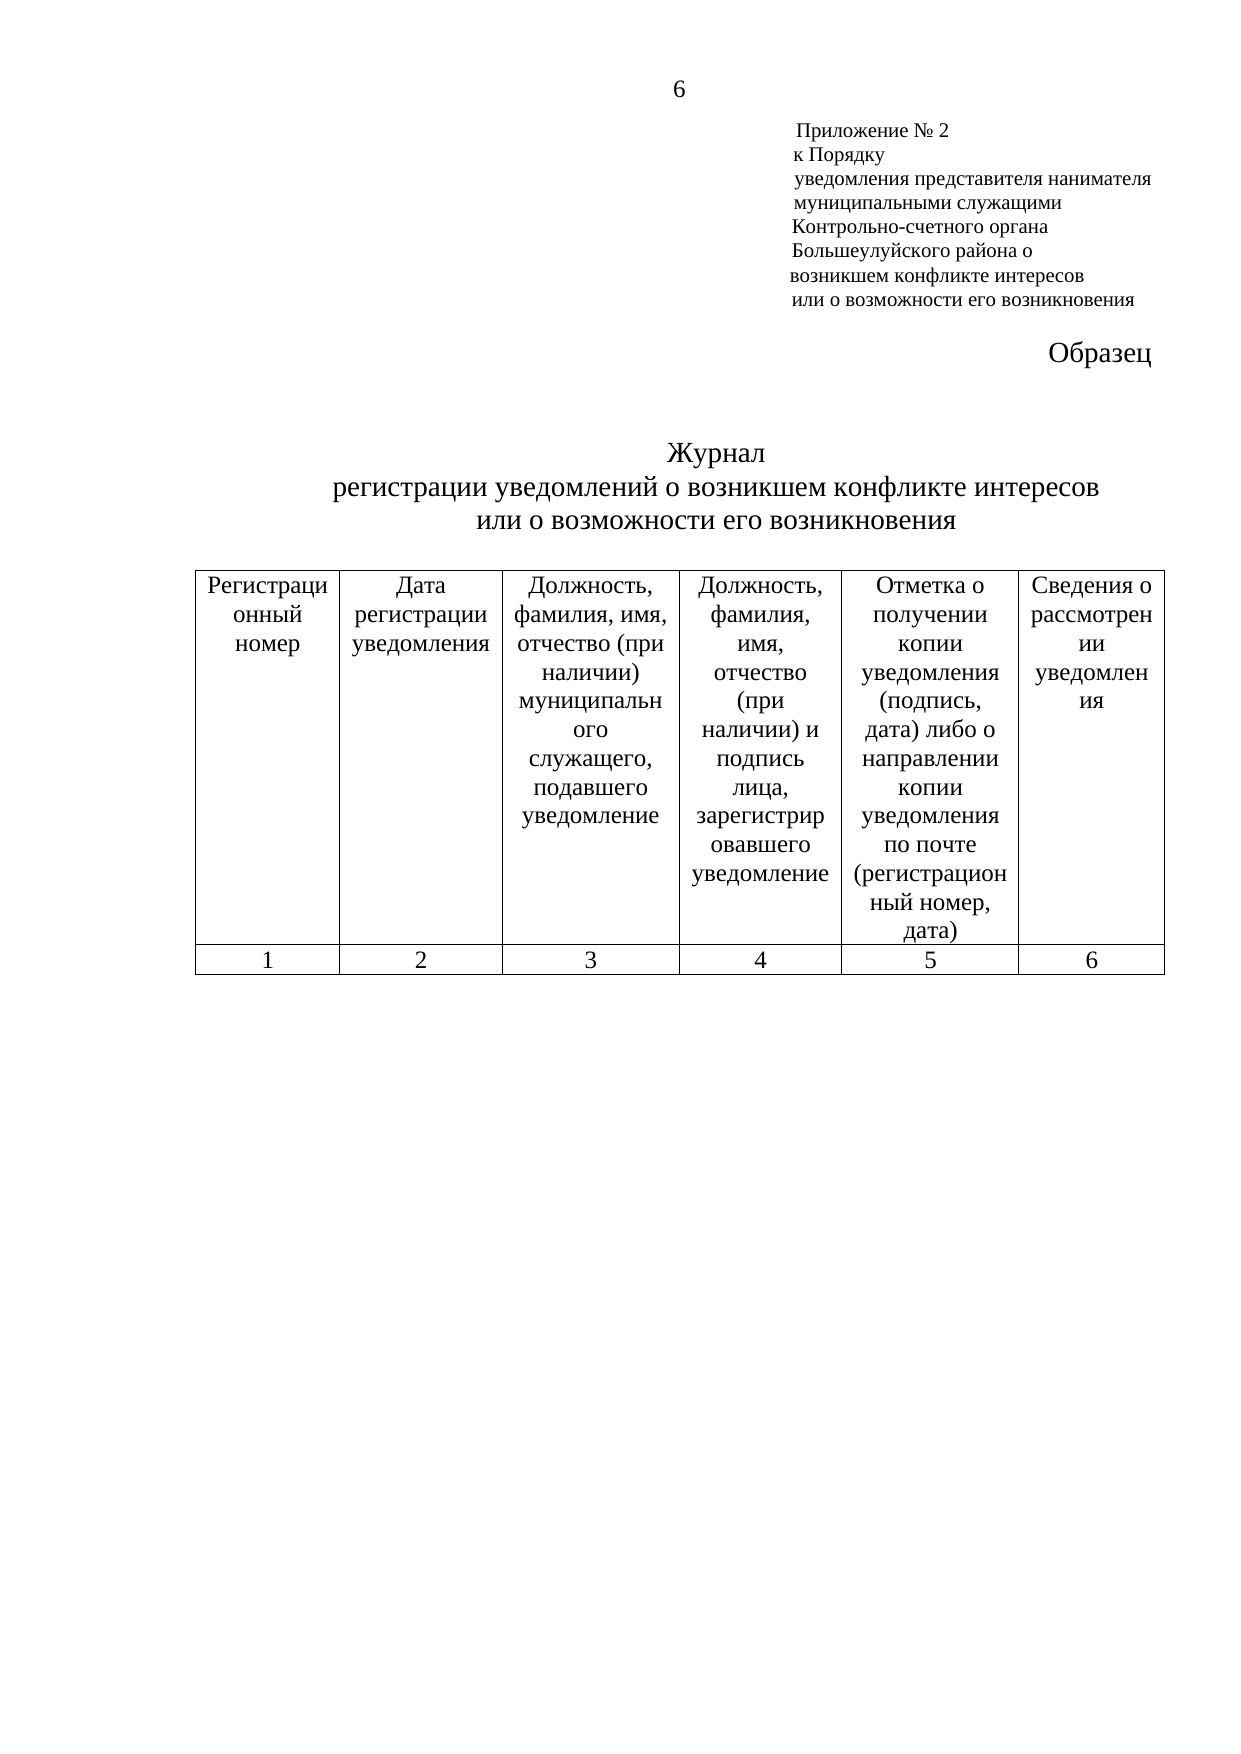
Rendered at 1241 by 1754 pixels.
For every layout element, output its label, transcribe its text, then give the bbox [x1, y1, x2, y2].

table_cell 3 [503, 945, 679, 974]
text Приложение № 2 [207, 118, 1152, 142]
table_header Дата регистрации уведомления [340, 571, 502, 944]
table_cell 4 [680, 945, 841, 974]
table_header Должность, фамилия, имя, отчество (при наличии) муниципального служащего, подавшего уведомление [503, 571, 679, 944]
text возникшем конфликте интересов [207, 262, 1152, 287]
text уведомления представителя нанимателя [207, 166, 1152, 190]
table_header Должность, фамилия, имя, отчество (при наличии) и подпись лица, зарегистрировавшего уведомление [680, 571, 841, 944]
table_cell 2 [340, 945, 502, 974]
text муниципальными служащими [207, 190, 1152, 214]
table_cell 6 [1019, 945, 1164, 974]
text к Порядку [207, 142, 1152, 166]
table_header Регистрационный номер [196, 571, 339, 944]
table_cell 5 [842, 945, 1018, 974]
text или о возможности его возникновения [207, 287, 1152, 311]
text Большеулуйского района о [207, 238, 1152, 262]
text Журнал [207, 435, 1152, 469]
table_header Сведения о рассмотрении уведомления [1019, 571, 1164, 944]
text Образец [207, 335, 1152, 368]
table_cell 1 [196, 945, 339, 974]
text регистрации уведомлений о возникшем конфликте интересов [207, 469, 1152, 502]
text или о возможности его возникновения [207, 502, 1152, 536]
table_header Отметка о получении копии уведомления (подпись, дата) либо о направлении копии уведомления по почте (регистрационный номер, дата) [842, 571, 1018, 944]
text Контрольно-счетного органа [207, 214, 1152, 238]
